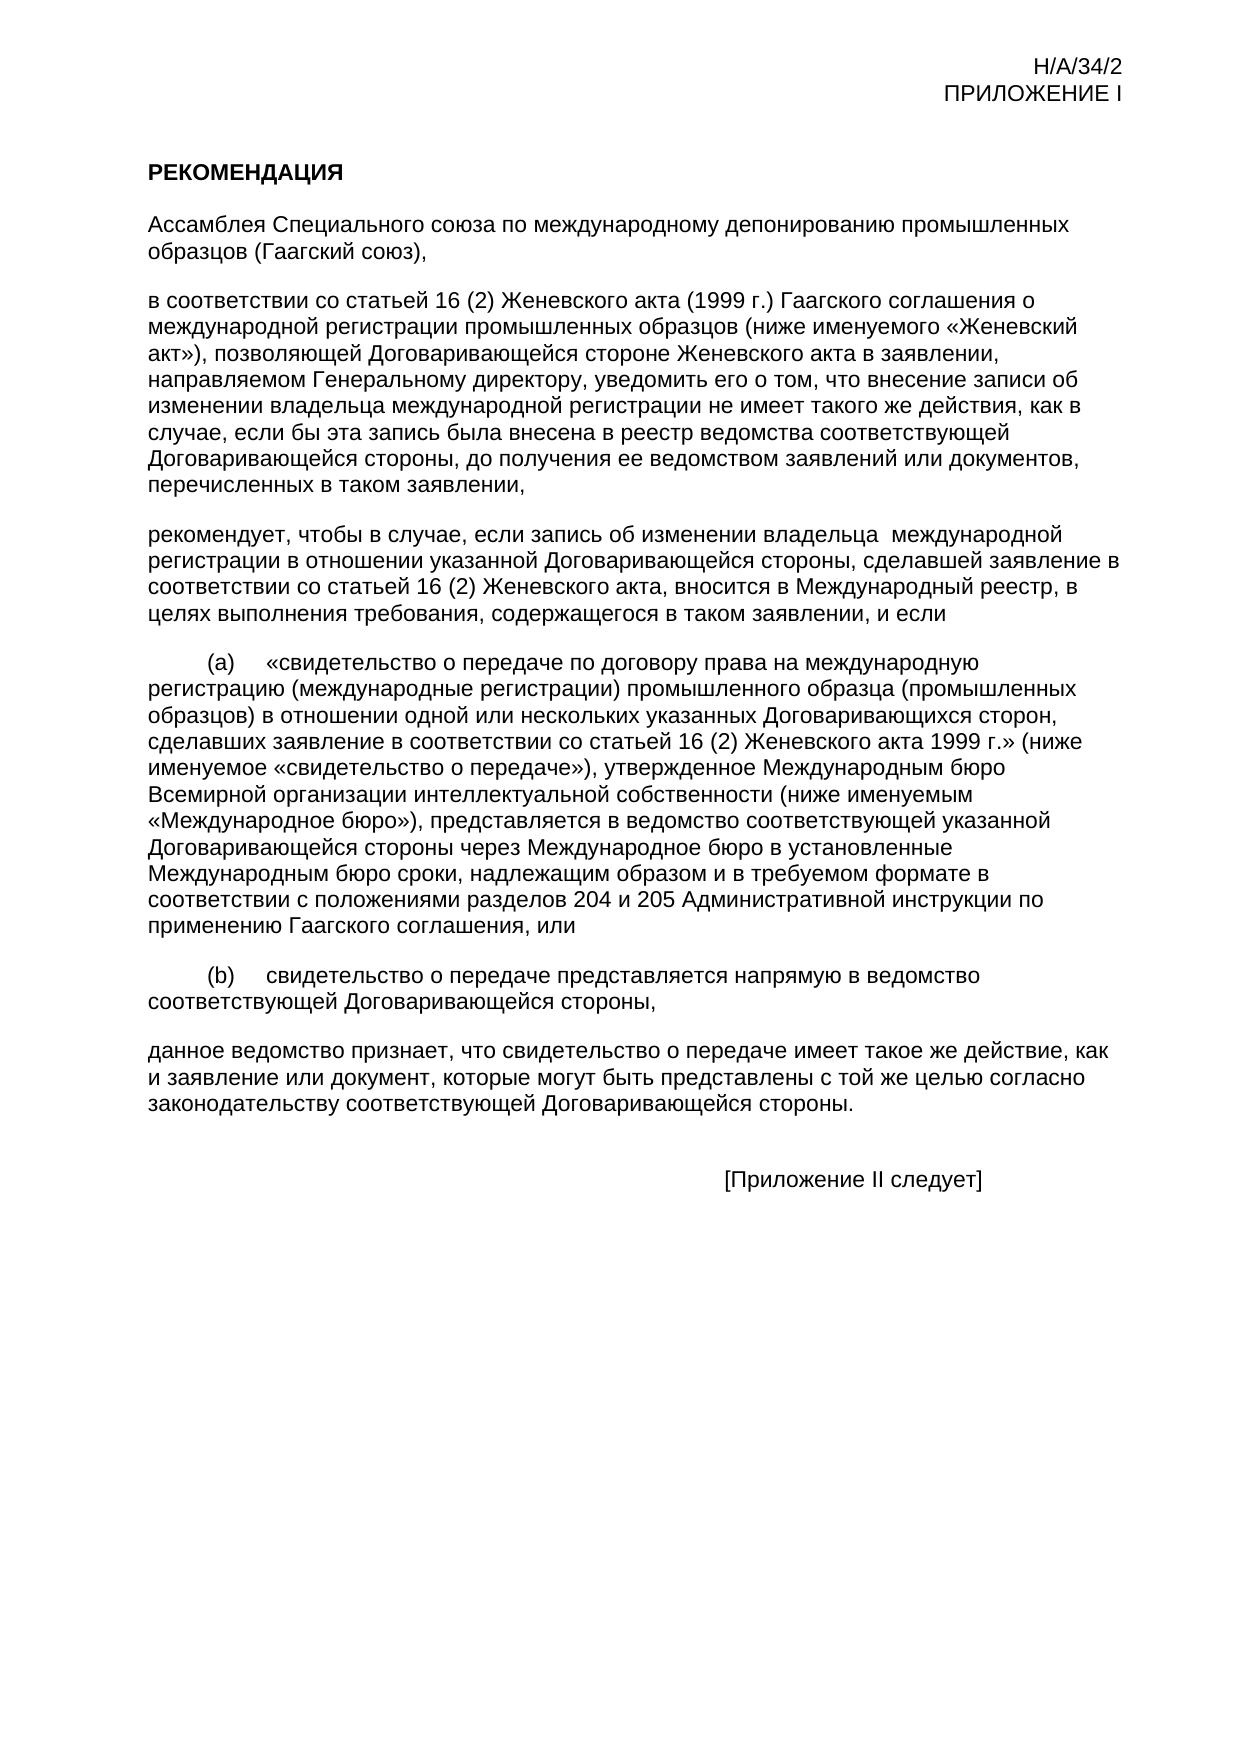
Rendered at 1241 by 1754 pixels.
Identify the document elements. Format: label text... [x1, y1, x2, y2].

text Ассамблея Специального союза по международному депонированию промышленных образцов (Гаагский союз), [148, 211, 1122, 264]
text (a) «свидетельство о передаче по договору права на международную регистрацию (международные регистрации) промышленного образца (промышленных образцов) в отношении одной или нескольких указанных Договаривающихся сторон, сделавших заявление в соответствии со статьей 16 (2) Женевского акта 1999 г.» (ниже именуемое «свидетельство о передаче»), утвержденное Международным бюро Всемирной организации интеллектуальной собственности (ниже именуемым «Международное бюро»), представляется в ведомство соответствующей указанной Договаривающейся стороны через Международное бюро в установленные Международным бюро сроки, надлежащим образом и в требуемом формате в соответствии с положениями разделов 204 и 205 Административной инструкции по применению Гаагского соглашения, или [148, 649, 1122, 939]
text [Приложение II следует] [724, 1166, 1122, 1192]
text рекомендует, чтобы в случае, если запись об изменении владельца международной регистрации в отношении указанной Договаривающейся стороны, сделавшей заявление в соответствии со статьей 16 (2) Женевского акта, вносится в Международный реестр, в целях выполнения требования, содержащегося в таком заявлении, и если [148, 521, 1122, 626]
text данное ведомство признает, что свидетельство о передаче имеет такое же действие, как и заявление или документ, которые могут быть представлены с той же целью согласно законодательству соответствующей Договаривающейся стороны. [148, 1037, 1122, 1116]
text (b) свидетельство о передаче представляется напрямую в ведомство соответствующей Договаривающейся стороны, [148, 962, 1122, 1014]
text в соответствии со статьей 16 (2) Женевского акта (1999 г.) Гаагского соглашения о международной регистрации промышленных образцов (ниже именуемого «Женевский акт»), позволяющей Договаривающейся стороне Женевского акта в заявлении, направляемом Генеральному директору, уведомить его о том, что внесение записи об изменении владельца международной регистрации не имеет такого же действия, как в случае, если бы эта запись была внесена в реестр ведомства соответствующей Договаривающейся стороны, до получения ее ведомством заявлений или документов, перечисленных в таком заявлении, [148, 287, 1122, 498]
text РЕКОМЕНДАЦИЯ [148, 158, 1122, 185]
